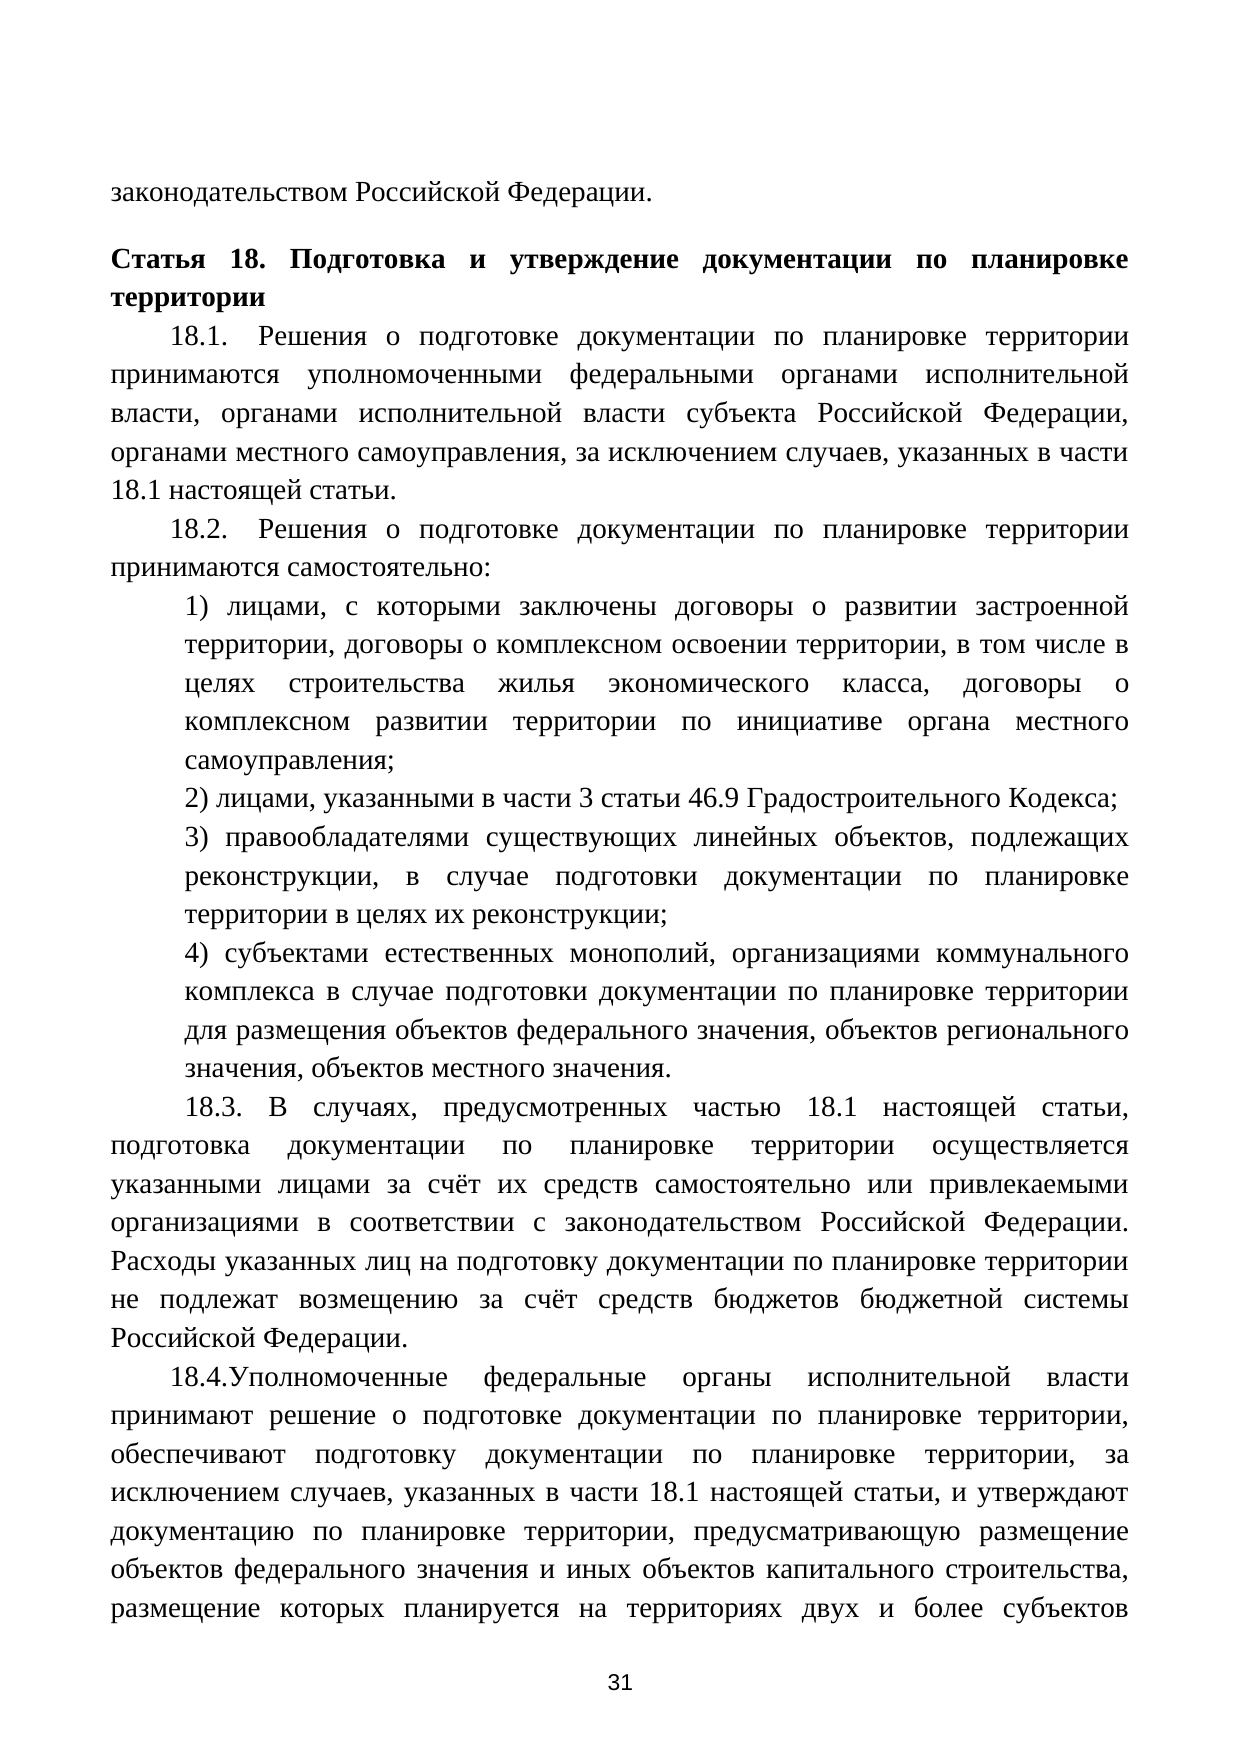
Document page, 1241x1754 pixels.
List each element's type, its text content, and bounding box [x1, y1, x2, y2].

list 3) правообладателями существующих линейных объектов, подлежащих реконструкции, в случае подготовки документации по планировке территории в целях их реконструкции; [184, 819, 1130, 930]
list 4) субъектами естественных монополий, организациями коммунального комплекса в случае подготовки документации по планировке территории для размещения объектов федерального значения, объектов регионального значения, объектов местного значения. [184, 935, 1130, 1084]
list Статья 18. Подготовка и утверждение документации по планировке территории [110, 274, 1130, 313]
list 2) лицами, указанными в части 3 статьи 46.9 Градостроительного Кодекса; [184, 781, 1130, 814]
list Решения о подготовке документации по планировке территории принимаются уполномоченными федеральными органами исполнительной власти, органами исполнительной власти субъекта Российской Федерации, органами местного самоуправления, за исключением случаев, указанных в части 18.1 настоящей статьи. [110, 318, 1130, 506]
list 18.3. В случаях, предусмотренных частью 18.1 настоящей статьи, подготовка документации по планировке территории осуществляется указанными лицами за счёт их средств самостоятельно или привлекаемыми организациями в соответствии с законодательством Российской Федерации. Расходы указанных лиц на подготовку документации по планировке территории не подлежат возмещению за счёт средств бюджетов бюджетной системы Российской Федерации. [110, 1089, 1130, 1354]
list 1) лицами, с которыми заключены договоры о развитии застроенной территории, договоры о комплексном освоении территории, в том числе в целях строительства жилья экономического класса, договоры о комплексном развитии территории по инициативе органа местного самоуправления; [184, 588, 1130, 776]
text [110, 174, 1130, 207]
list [110, 1359, 1130, 1623]
list Решения о подготовке документации по планировке территории принимаются самостоятельно: [110, 511, 1130, 583]
